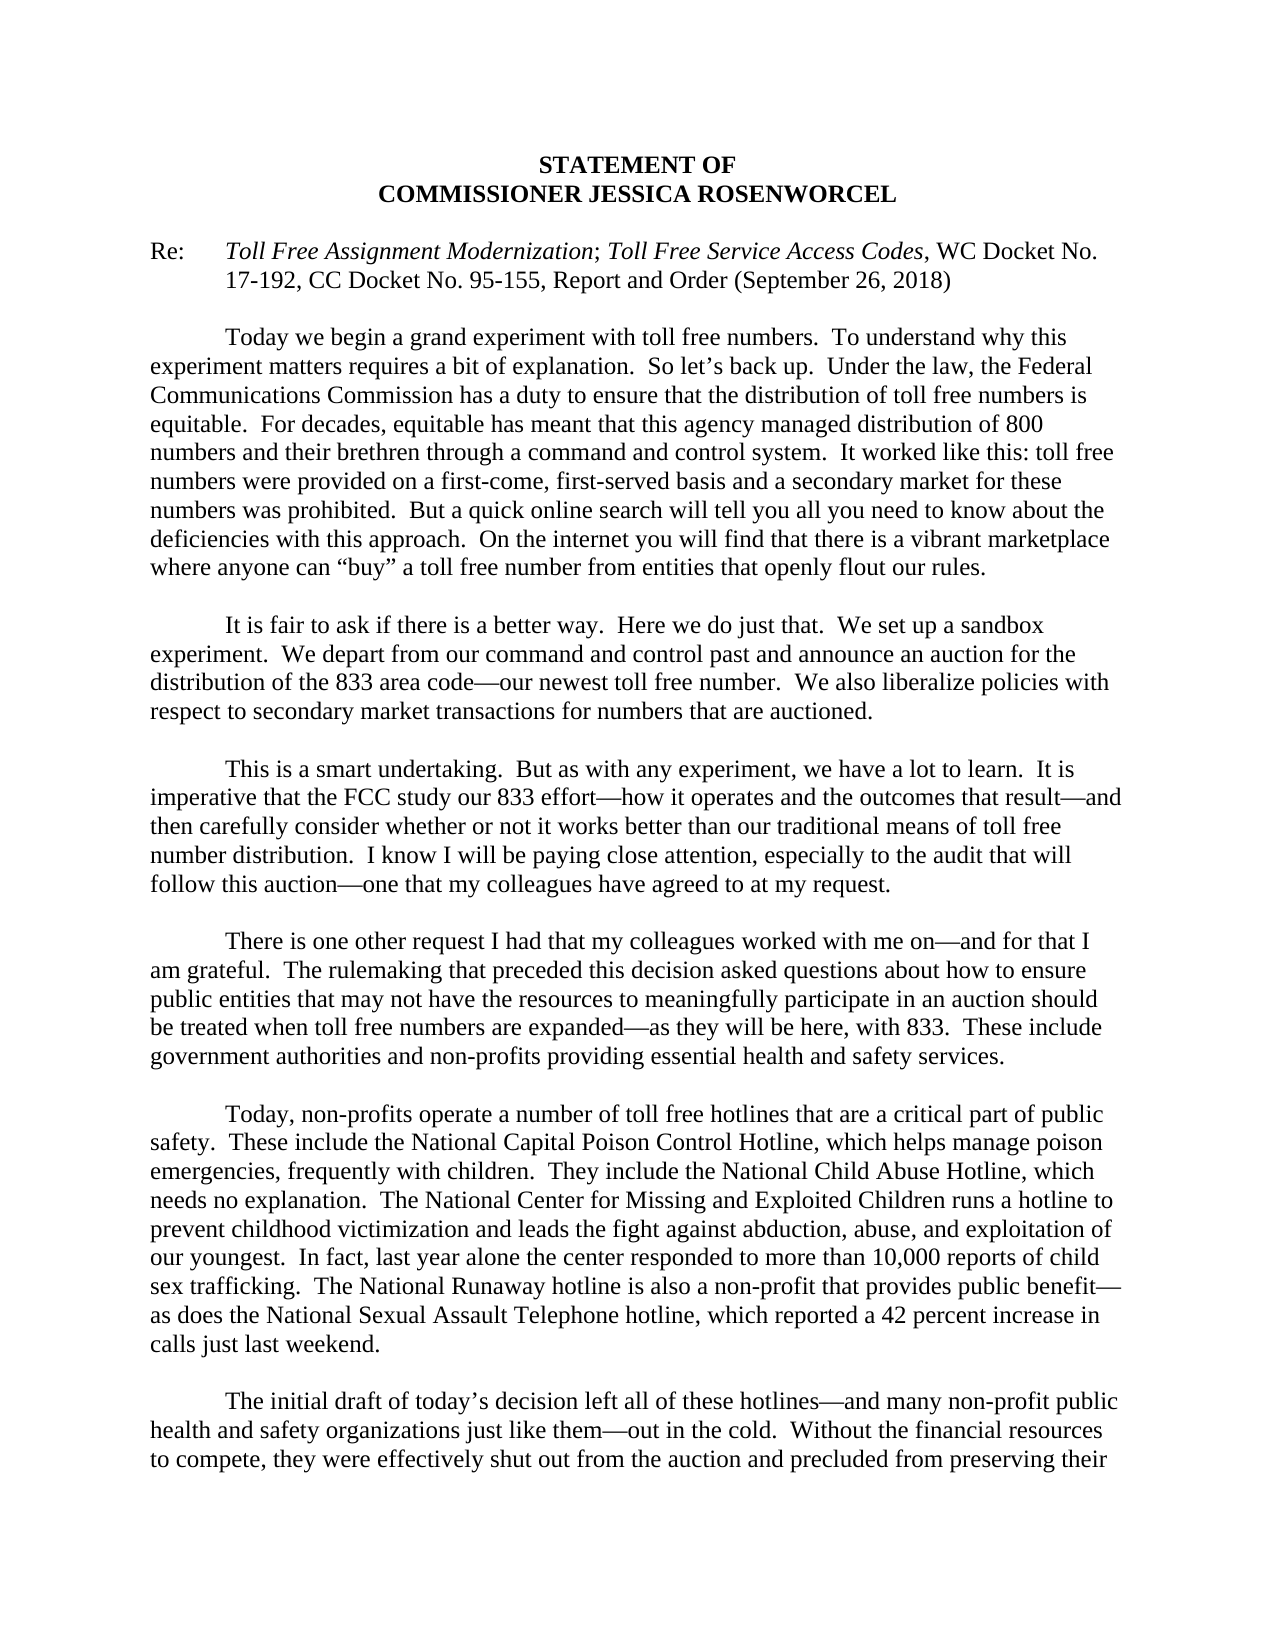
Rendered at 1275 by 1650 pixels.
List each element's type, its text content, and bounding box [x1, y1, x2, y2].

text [150, 1386, 1125, 1472]
text There is one other request I had that my colleagues worked with me on—and for that I am grateful. The rulemaking that preceded this decision asked questions about how to ensure public entities that may not have the resources to meaningfully participate in an auction should be treated when toll free numbers are expanded—as they will be here, with 833. These include government authorities and non-profits providing essential health and safety services. [150, 926, 1125, 1070]
text This is a smart undertaking. But as with any experiment, we have a lot to learn. It is imperative that the FCC study our 833 effort—how it operates and the outcomes that result—and then carefully consider whether or not it works better than our traditional means of toll free number distribution. I know I will be paying close attention, especially to the audit that will follow this auction—one that my colleagues have agreed to at my request. [150, 754, 1125, 897]
text Re: Toll Free Assignment Modernization; Toll Free Service Access Codes, WC Docket No. 17-192, CC Docket No. 95-155, Report and Order (September 26, 2018) [150, 236, 1125, 294]
text Today we begin a grand experiment with toll free numbers. To understand why this experiment matters requires a bit of explanation. So let’s back up. Under the law, the Federal Communications Commission has a duty to ensure that the distribution of toll free numbers is equitable. For decades, equitable has meant that this agency managed distribution of 800 numbers and their brethren through a command and control system. It worked like this: toll free numbers were provided on a first-come, first-served basis and a secondary market for these numbers was prohibited. But a quick online search will tell you all you need to know about the deficiencies with this approach. On the internet you will find that there is a vibrant marketplace where anyone can “buy” a toll free number from entities that openly flout our rules. [150, 322, 1125, 581]
text STATEMENT OF COMMISSIONER JESSICA ROSENWORCEL [150, 150, 1125, 207]
text Today, non-profits operate a number of toll free hotlines that are a critical part of public safety. These include the National Capital Poison Control Hotline, which helps manage poison emergencies, frequently with children. They include the National Child Abuse Hotline, which needs no explanation. The National Center for Missing and Exploited Children runs a hotline to prevent childhood victimization and leads the fight against abduction, abuse, and exploitation of our youngest. In fact, last year alone the center responded to more than 10,000 reports of child sex trafficking. The National Runaway hotline is also a non-profit that provides public benefit—as does the National Sexual Assault Telephone hotline, which reported a 42 percent increase in calls just last weekend. [150, 1099, 1125, 1357]
text It is fair to ask if there is a better way. Here we do just that. We set up a sandbox experiment. We depart from our command and control past and announce an auction for the distribution of the 833 area code—our newest toll free number. We also liberalize policies with respect to secondary market transactions for numbers that are auctioned. [150, 610, 1125, 725]
